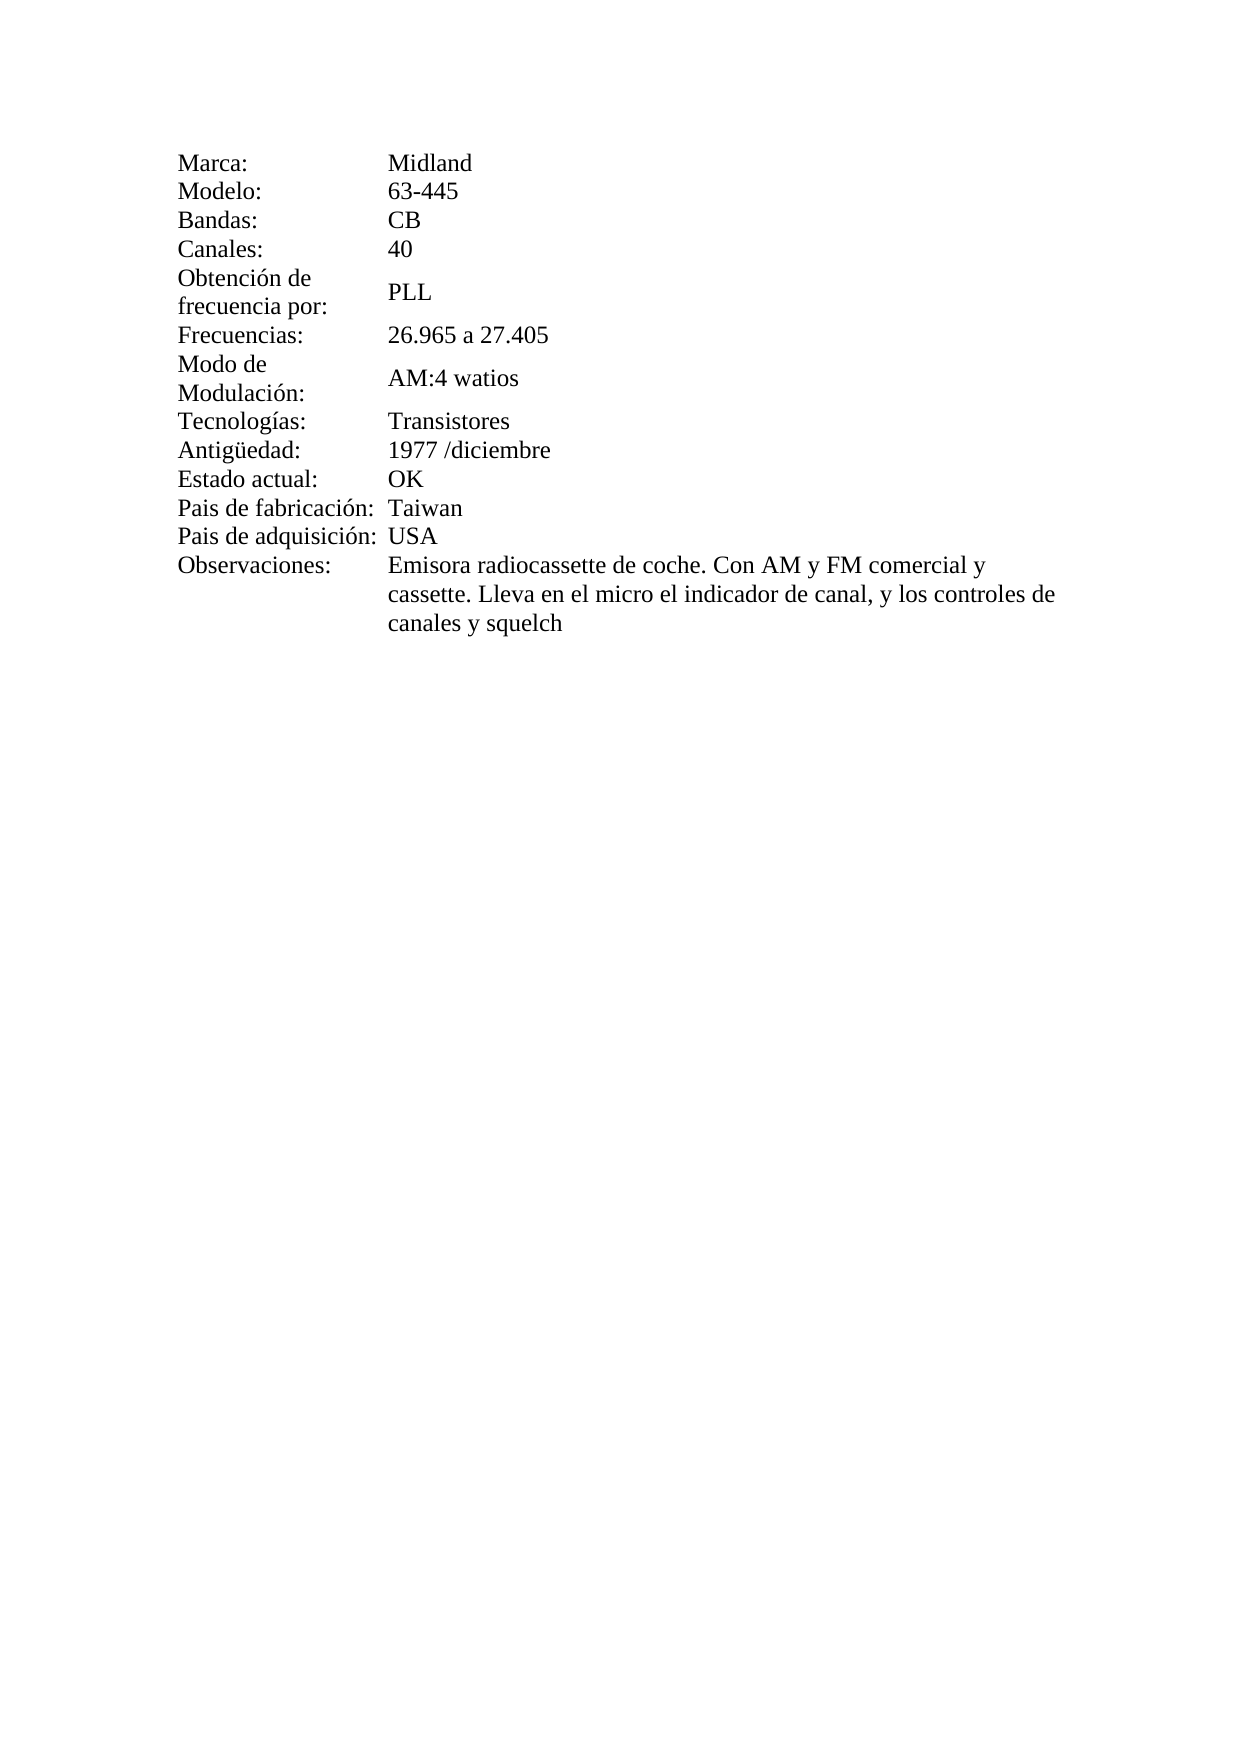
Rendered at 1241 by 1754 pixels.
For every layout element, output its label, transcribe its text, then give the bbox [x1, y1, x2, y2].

table_cell Frecuencias: [177, 320, 388, 349]
table_cell USA [388, 521, 1063, 550]
table_cell 63-445 [388, 176, 1063, 205]
table_cell Pais de adquisición: [177, 521, 388, 550]
table_cell PLL [388, 263, 1063, 320]
table_cell 26.965 a 27.405 [388, 320, 1063, 349]
table_cell Estado actual: [177, 464, 388, 493]
table_header Midland [388, 148, 1063, 176]
table_cell Pais de fabricación: [177, 493, 388, 521]
table_cell Transistores [388, 406, 1063, 435]
table_header Marca: [177, 148, 388, 176]
table_cell Obtención de frecuencia por: [177, 263, 388, 320]
table_cell Tecnologías: [177, 406, 388, 435]
table_cell Antigüedad: [177, 435, 388, 464]
table_cell Observaciones: [177, 550, 388, 636]
table_cell Emisora radiocassette de coche. Con AM y FM comercial y cassette. Lleva en el micro el indicador de canal, y los controles de canales y squelch [388, 550, 1063, 636]
table_cell 1977 /diciembre [388, 435, 1063, 464]
table_cell 40 [388, 234, 1063, 263]
table_cell Canales: [177, 234, 388, 263]
table_cell CB [388, 205, 1063, 234]
table_cell OK [388, 464, 1063, 493]
table_cell Taiwan [388, 493, 1063, 521]
table_cell Modelo: [177, 176, 388, 205]
table_cell Modo de Modulación: [177, 349, 388, 406]
table_cell AM:4 watios [388, 349, 1063, 406]
table_cell Bandas: [177, 205, 388, 234]
